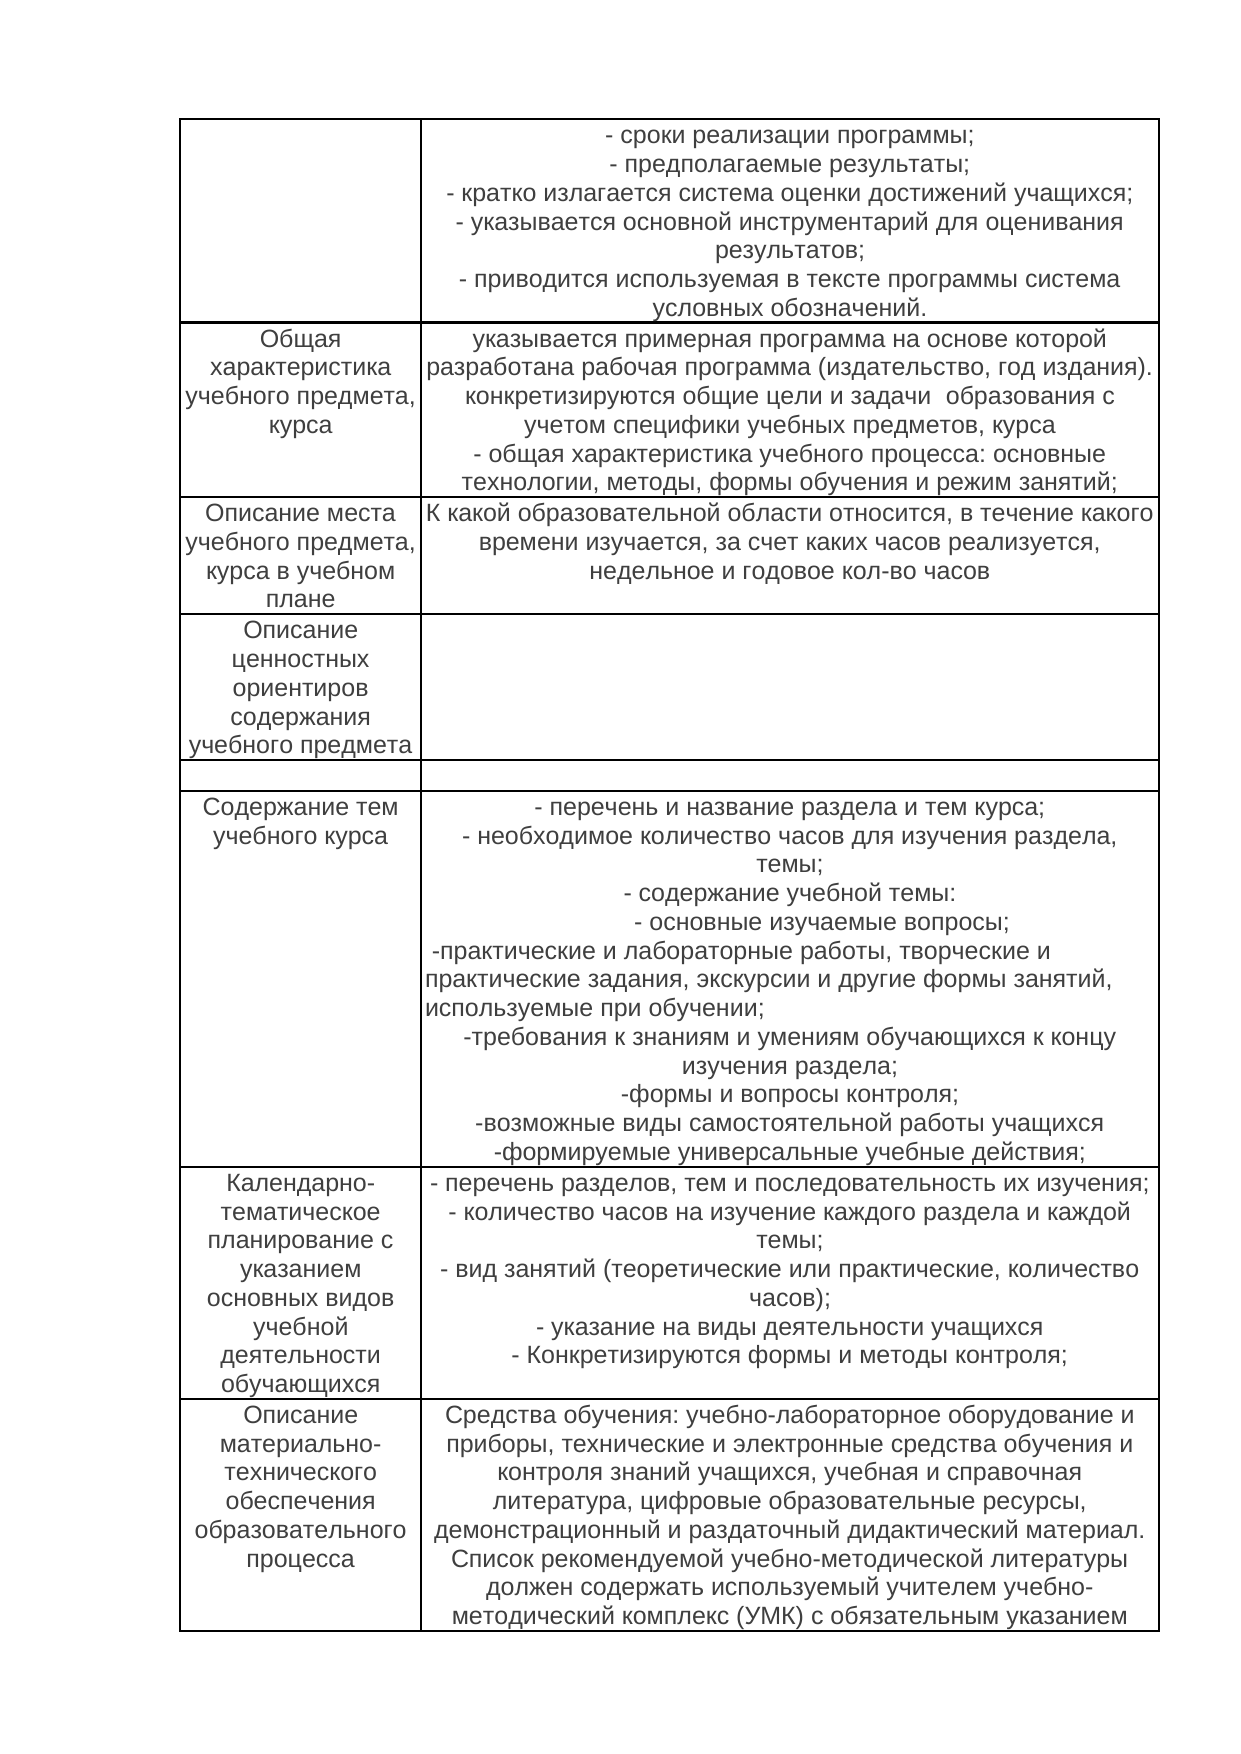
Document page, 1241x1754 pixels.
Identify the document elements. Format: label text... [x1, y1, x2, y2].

table_cell [422, 615, 1158, 759]
table_cell Календарно-тематическое планирование с указанием основных видов учебной деятельности обучающихся [181, 1168, 420, 1398]
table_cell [181, 120, 420, 321]
table_cell Содержание тем учебного курса [181, 792, 420, 1166]
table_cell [422, 1400, 1158, 1630]
table_cell - перечень разделов, тем и последовательность их изучения; - количество часов на изучение каждого раздела и каждой темы; - вид занятий (теоретические или практические, количество часов); - указание на виды деятельности учащихся - Конкретизируются формы и методы контроля; [422, 1168, 1158, 1398]
table_cell [181, 761, 420, 790]
table_cell Общая характеристика учебного предмета, курса [181, 324, 420, 496]
table_cell Описание ценностных ориентиров содержания учебного предмета [181, 615, 420, 759]
table_cell Описание места учебного предмета, курса в учебном плане [181, 498, 420, 613]
table_cell [422, 761, 1158, 790]
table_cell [181, 1400, 420, 1630]
table_cell указывается примерная программа на основе которой разработана рабочая программа (издательство, год издания). конкретизируются общие цели и задачи образования с учетом специфики учебных предметов, курса - общая характеристика учебного процесса: основные технологии, методы, формы обучения и режим занятий; [422, 324, 1158, 496]
